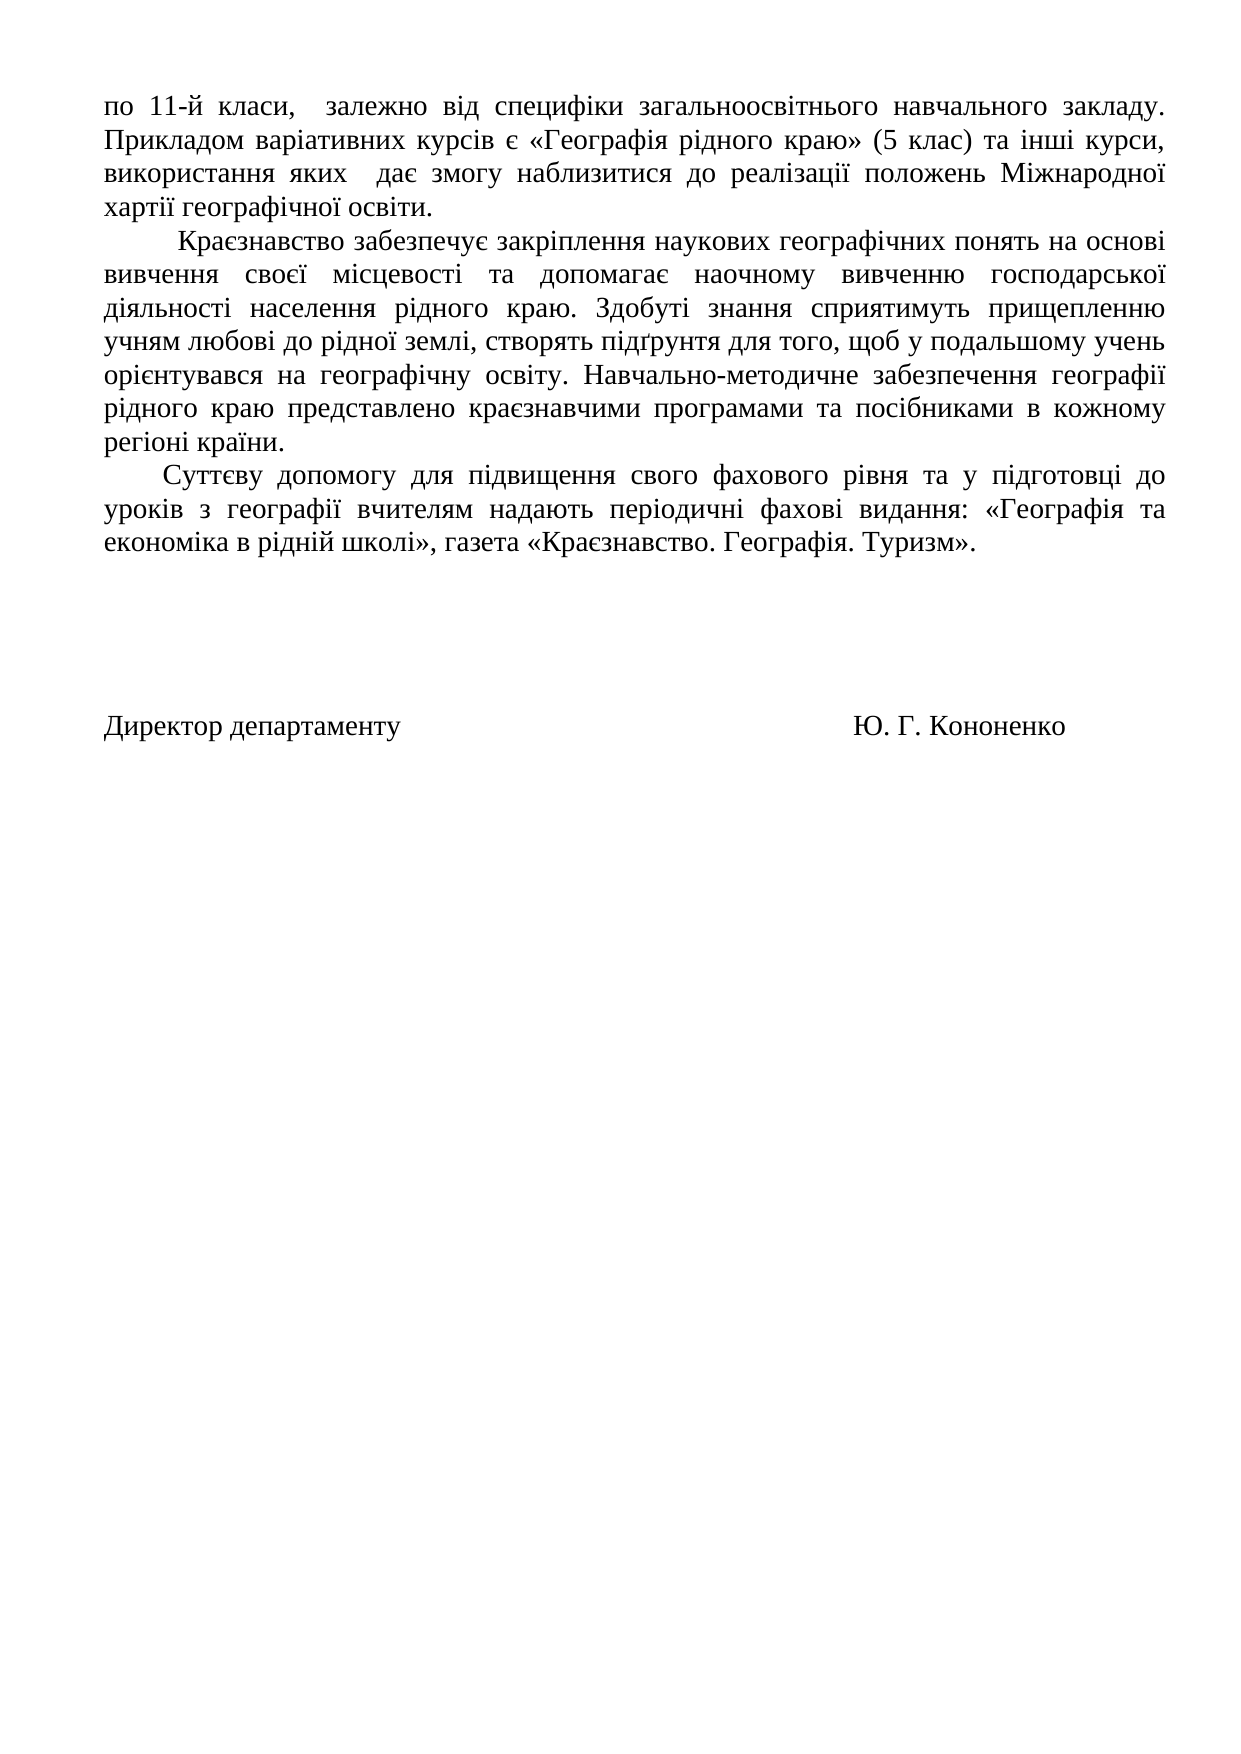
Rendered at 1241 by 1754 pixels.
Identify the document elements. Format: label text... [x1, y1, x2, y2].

text Суттєву допомогу для підвищення свого фахового рівня та у підготовці до уроків з географії вчителям надають періодичні фахові видання: «Географія та економіка в рідній школі», газета «Краєзнавство. Географія. Туризм». [103, 457, 1167, 558]
text Краєзнавство забезпечує закріплення наукових географічних понять на основі вивчення своєї місцевості та допомагає наочному вивченню господарської діяльності населення рідного краю. Здобуті знання сприятимуть прищепленню учням любові до рідної землі, створять підґрунтя для того, щоб у подальшому учень орієнтувався на географічну освіту. Навчально-методичне забезпечення географії рідного краю представлено краєзнавчими програмами та посібниками в кожному регіоні країни. [103, 223, 1167, 457]
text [103, 88, 1167, 223]
text Директор департаменту Ю. Г. Кононенко [103, 708, 1167, 741]
